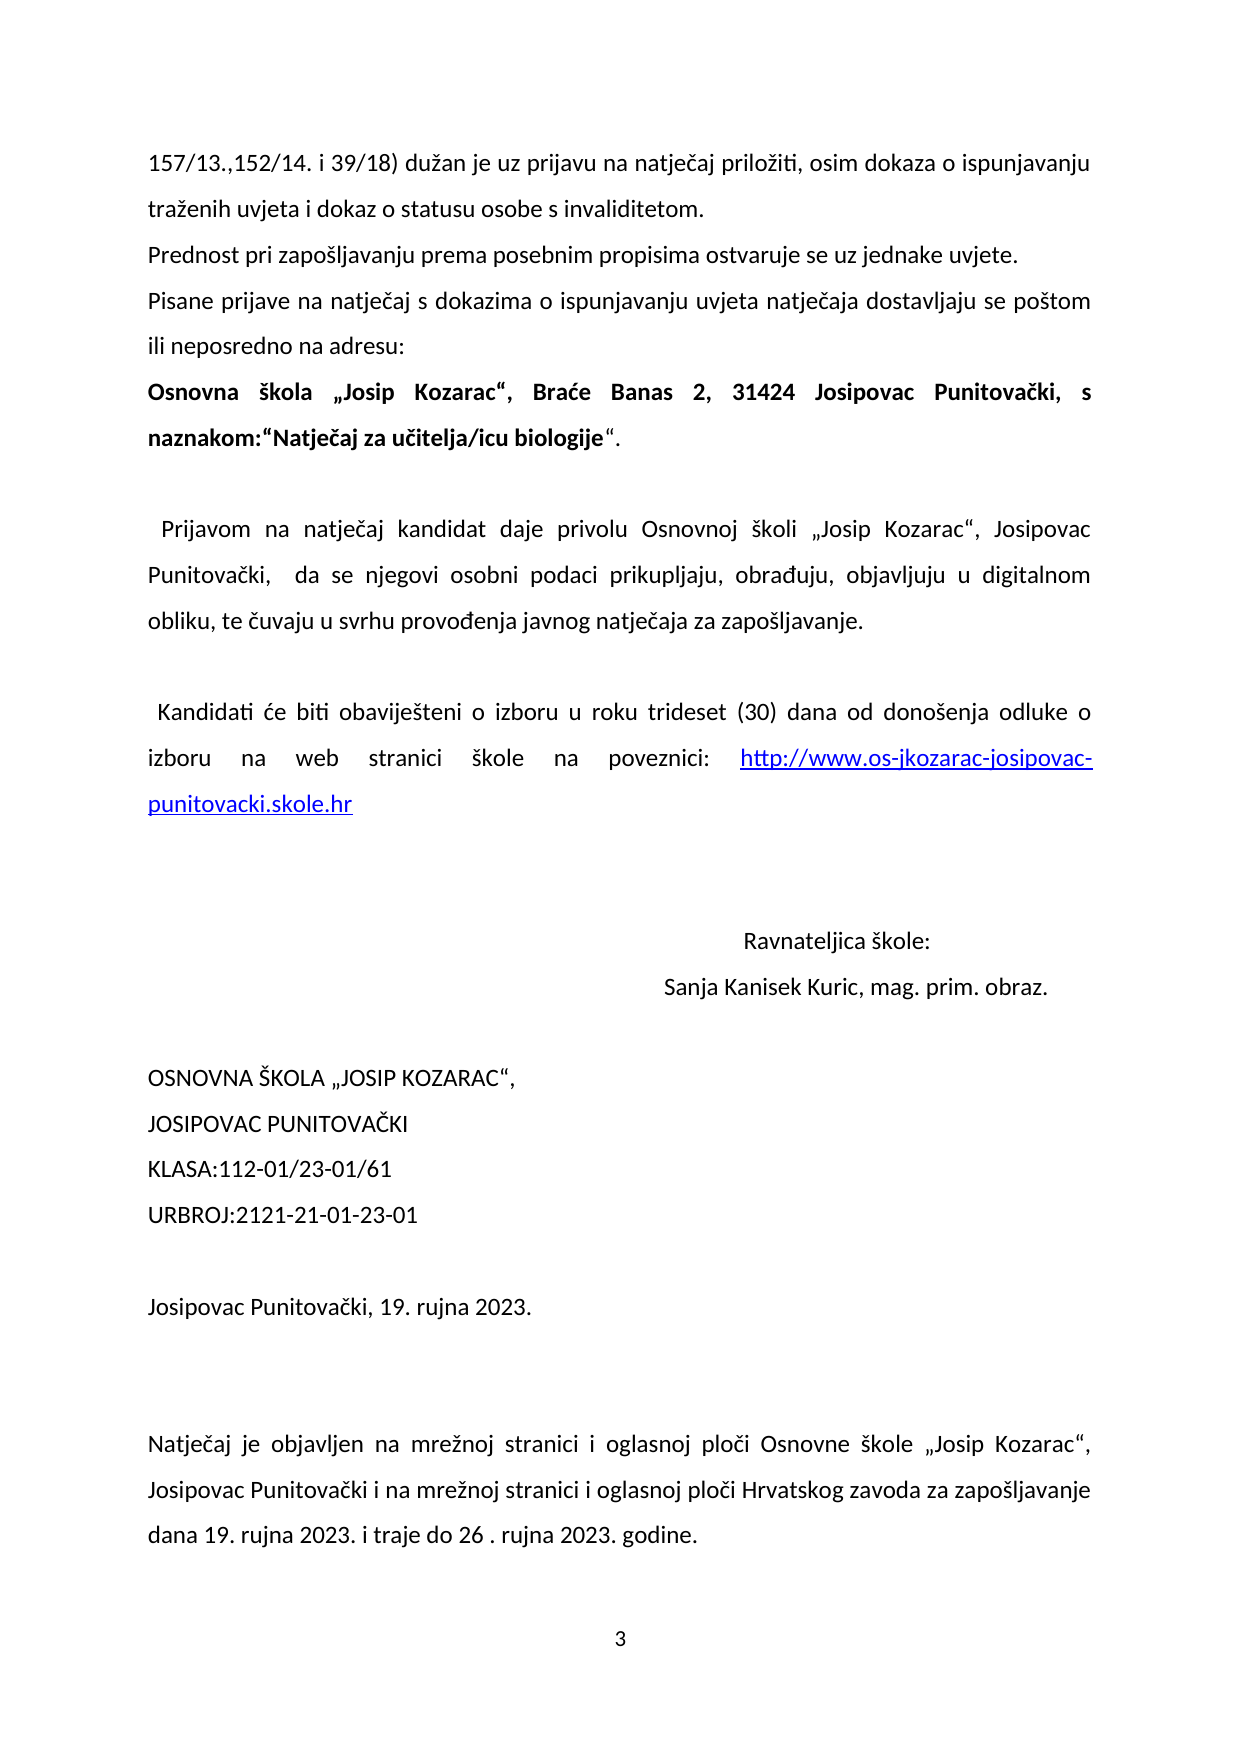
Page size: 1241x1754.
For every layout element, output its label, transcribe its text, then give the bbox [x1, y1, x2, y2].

text Osnovna škola „Josip Kozarac“, Braće Banas 2, 31424 Josipovac Punitovački, s naznakom:“Natječaj za učitelja/icu biologije“. [148, 376, 1093, 452]
text Pisane prijave na natječaj s dokazima o ispunjavanju uvjeta natječaja dostavljaju se poštom ili neposredno na adresu: [148, 285, 1093, 361]
text URBROJ:2121-21-01-23-01 [148, 1199, 1093, 1230]
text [148, 148, 1093, 224]
text Prednost pri zapošljavanju prema posebnim propisima ostvaruje se uz jednake uvjete. [148, 239, 1093, 269]
text Sanja Kanisek Kuric, mag. prim. obraz. [148, 971, 1093, 1001]
text KLASA:112-01/23-01/61 [148, 1154, 1093, 1184]
text Prijavom na natječaj kandidat daje privolu Osnovnoj školi „Josip Kozarac“, Josipovac Punitovački, da se njegovi osobni podaci prikupljaju, obrađuju, objavljuju u digitalnom obliku, te čuvaju u svrhu provođenja javnog natječaja za zapošljavanje. [148, 513, 1093, 635]
text JOSIPOVAC PUNITOVAČKI [148, 1108, 1093, 1138]
text Natječaj je objavljen na mrežnoj stranici i oglasnoj ploči Osnovne škole „Josip Kozarac“, Josipovac Punitovački i na mrežnoj stranici i oglasnoj ploči Hrvatskog zavoda za zapošljavanje dana 19. rujna 2023. i traje do 26 . rujna 2023. godine. [148, 1428, 1093, 1550]
text Kandidati će biti obaviješteni o izboru u roku trideset (30) dana od donošenja odluke o izboru na web stranici škole na poveznici: http://www.os-jkozarac-josipovac-punitovacki.skole.hr [148, 696, 1093, 818]
text OSNOVNA ŠKOLA „JOSIP KOZARAC“, [148, 1062, 1093, 1093]
text Ravnateljica škole: [664, 925, 1093, 956]
text Josipovac Punitovački, 19. rujna 2023. [148, 1291, 1093, 1321]
